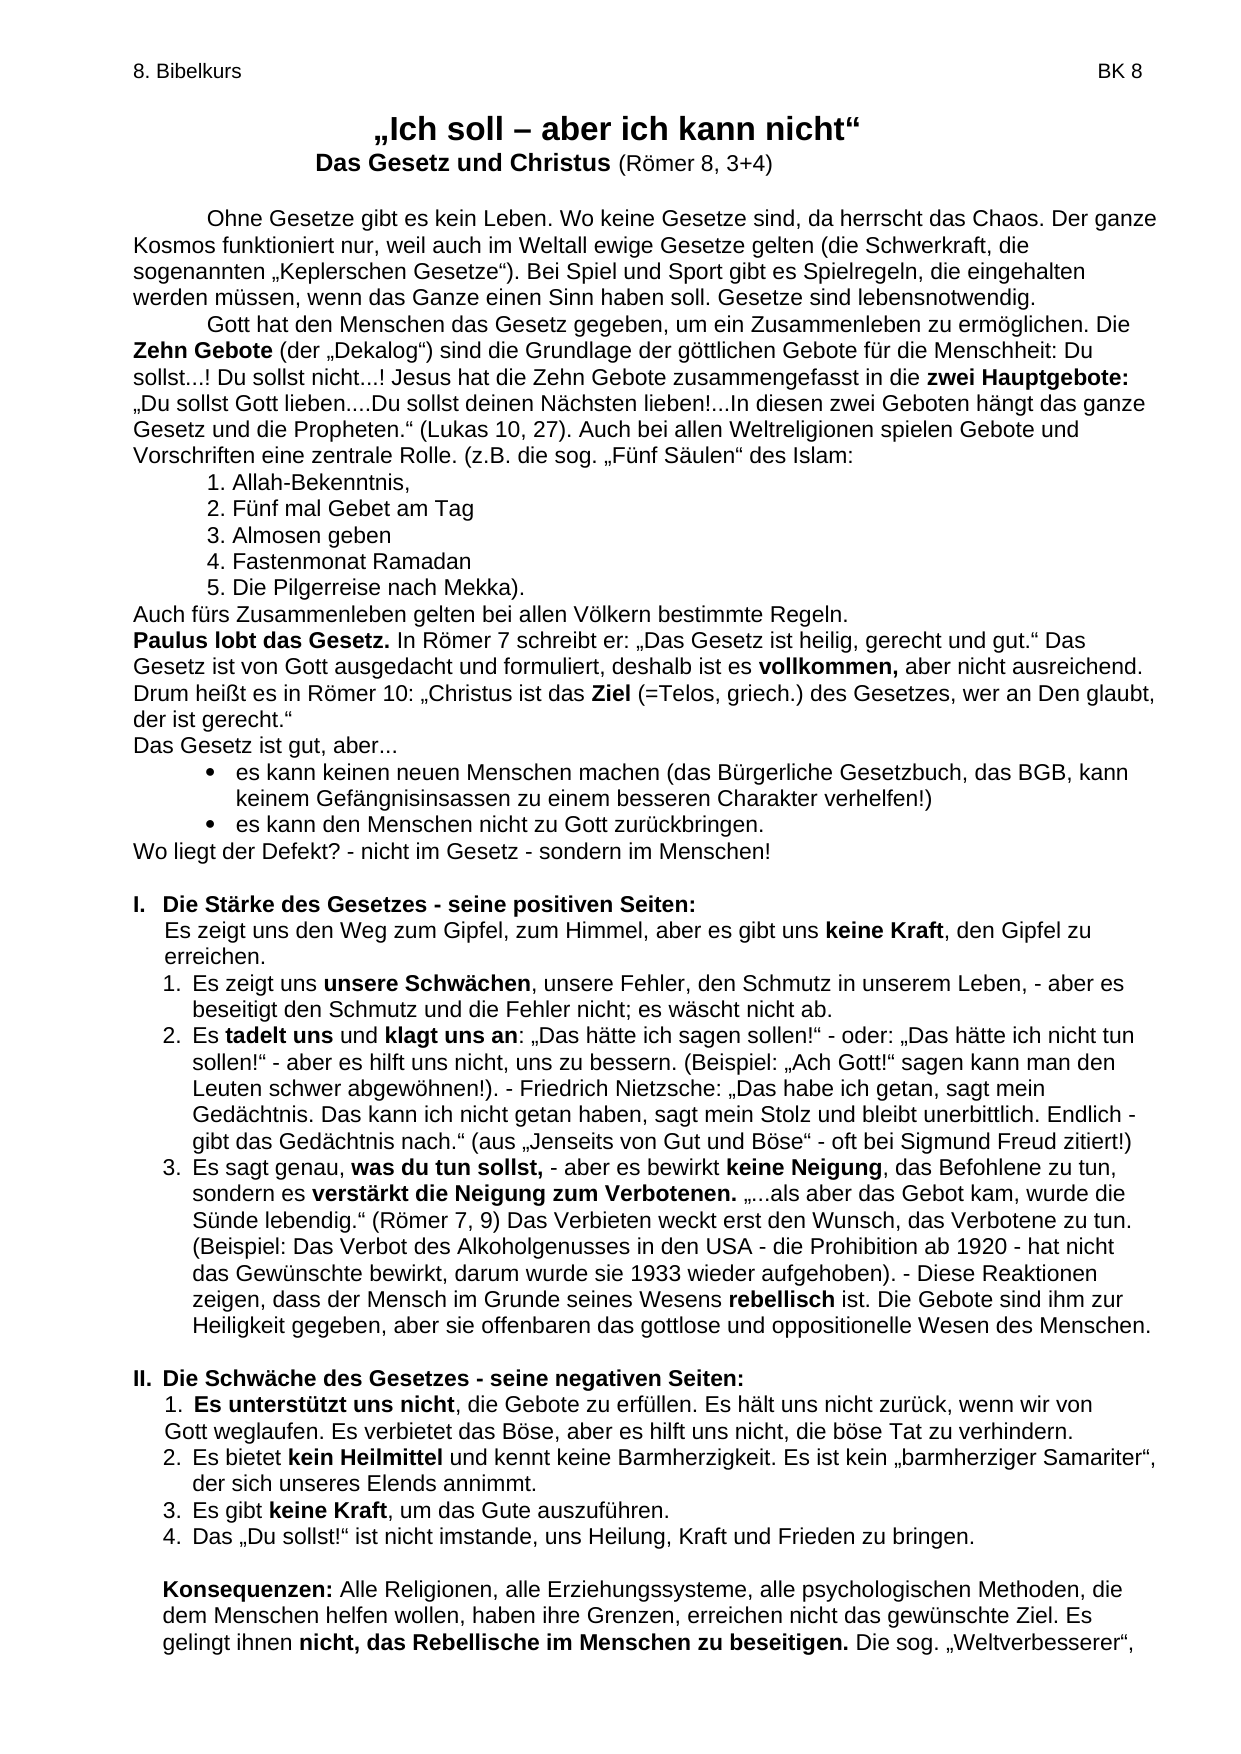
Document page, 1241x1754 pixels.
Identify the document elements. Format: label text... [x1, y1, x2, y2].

text 2. Fünf mal Gebet am Tag [133, 495, 1157, 522]
list Es gibt keine Kraft, um das Gute auszuführen. [163, 1497, 1157, 1523]
text Auch fürs Zusammenleben gelten bei allen Völkern bestimmte Regeln. [133, 601, 1157, 627]
text Das Gesetz und Christus (Römer 8, 3+4) [133, 148, 1157, 177]
list Es zeigt uns unsere Schwächen, unsere Fehler, den Schmutz in unserem Leben, - aber es beseitigt den Schmutz und die Fehler nicht; es wäscht nicht ab. [162, 969, 1157, 1022]
list Gott weglaufen. Es verbietet das Böse, aber es hilft uns nicht, die böse Tat zu verhindern. [164, 1418, 1157, 1444]
text Das Gesetz ist gut, aber... [133, 732, 1157, 759]
text 1. Allah-Bekenntnis, [133, 469, 1157, 495]
text Gott hat den Menschen das Gesetz gegeben, um ein Zusammenleben zu ermöglichen. Die Zehn Gebote (der „Dekalog“) sind die Grundlage der göttlichen Gebote für die Menschheit: Du sollst...! Du sollst nicht...! Jesus hat die Zehn Gebote zusammengefasst in die zwei Hauptgebote: „Du sollst Gott lieben....Du sollst deinen Nächsten lieben!...In diesen zwei Geboten hängt das ganze Gesetz und die Propheten.“ (Lukas 10, 27). Auch bei allen Weltreligionen spielen Gebote und Vorschriften eine zentrale Rolle. (z.B. die sog. „Fünf Säulen“ des Islam: [133, 311, 1157, 469]
text Wo liegt der Defekt? - nicht im Gesetz - sondern im Menschen! [133, 838, 1157, 864]
list es kann den Menschen nicht zu Gott zurückbringen. [206, 811, 1157, 838]
list Die Schwäche des Gesetzes - seine negativen Seiten: [133, 1365, 1157, 1391]
list Es bietet kein Heilmittel und kennt keine Barmherzigkeit. Es ist kein „barmherziger Samariter“, der sich unseres Elends annimmt. [163, 1444, 1157, 1497]
list Es sagt genau, was du tun sollst, - aber es bewirkt keine Neigung, das Befohlene zu tun, sondern es verstärkt die Neigung zum Verbotenen. „...als aber das Gebot kam, wurde die Sünde lebendig.“ (Römer 7, 9) Das Verbieten weckt erst den Wunsch, das Verbotene zu tun. (Beispiel: Das Verbot des Alkoholgenusses in den USA - die Prohibition ab 1920 - hat nicht das Gewünschte bewirkt, darum wurde sie 1933 wieder aufgehoben). - Diese Reaktionen zeigen, dass der Mensch im Grunde seines Wesens rebellisch ist. Die Gebote sind ihm zur Heiligkeit gegeben, aber sie offenbaren das gottlose und oppositionelle Wesen des Menschen. [162, 1154, 1157, 1338]
list Es unterstützt uns nicht, die Gebote zu erfüllen. Es hält uns nicht zurück, wenn wir von [164, 1391, 1157, 1418]
text 3. Almosen geben [133, 522, 1157, 548]
list Die Stärke des Gesetzes - seine positiven Seiten: [133, 891, 1157, 917]
list Das „Du sollst!“ ist nicht imstande, uns Heilung, Kraft und Frieden zu bringen. [163, 1523, 1157, 1549]
list Es tadelt uns und klagt uns an: „Das hätte ich sagen sollen!“ - oder: „Das hätte ich nicht tun sollen!“ - aber es hilft uns nicht, uns zu bessern. (Beispiel: „Ach Gott!“ sagen kann man den Leuten schwer abgewöhnen!). - Friedrich Nietzsche: „Das habe ich getan, sagt mein Gedächtnis. Das kann ich nicht getan haben, sagt mein Stolz und bleibt unerbittlich. Endlich - gibt das Gedächtnis nach.“ (aus „Jenseits von Gut und Böse“ - oft bei Sigmund Freud zitiert!) [162, 1022, 1157, 1154]
list Es zeigt uns den Weg zum Gipfel, zum Himmel, aber es gibt uns keine Kraft, den Gipfel zu erreichen. [164, 917, 1157, 969]
text Paulus lobt das Gesetz. In Römer 7 schreibt er: „Das Gesetz ist heilig, gerecht und gut.“ Das Gesetz ist von Gott ausgedacht und formuliert, deshalb ist es vollkommen, aber nicht ausreichend. Drum heißt es in Römer 10: „Christus ist das Ziel (=Telos, griech.) des Gesetzes, wer an Den glaubt, der ist gerecht.“ [133, 627, 1157, 732]
text 8. Bibelkurs BK 8 [133, 59, 1157, 83]
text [133, 1576, 1158, 1655]
list es kann keinen neuen Menschen machen (das Bürgerliche Gesetzbuch, das BGB, kann keinem Gefängnisinsassen zu einem besseren Charakter verhelfen!) [206, 759, 1157, 811]
text Ohne Gesetze gibt es kein Leben. Wo keine Gesetze sind, da herrscht das Chaos. Der ganze Kosmos funktioniert nur, weil auch im Weltall ewige Gesetze gelten (die Schwerkraft, die sogenannten „Keplerschen Gesetze“). Bei Spiel und Sport gibt es Spielregeln, die eingehalten werden müssen, wenn das Ganze einen Sinn haben soll. Gesetze sind lebensnotwendig. [133, 205, 1157, 311]
text 5. Die Pilgerreise nach Mekka). [133, 574, 1157, 601]
text 4. Fastenmonat Ramadan [133, 548, 1157, 574]
text „Ich soll – aber ich kann nicht“ [133, 109, 1157, 148]
